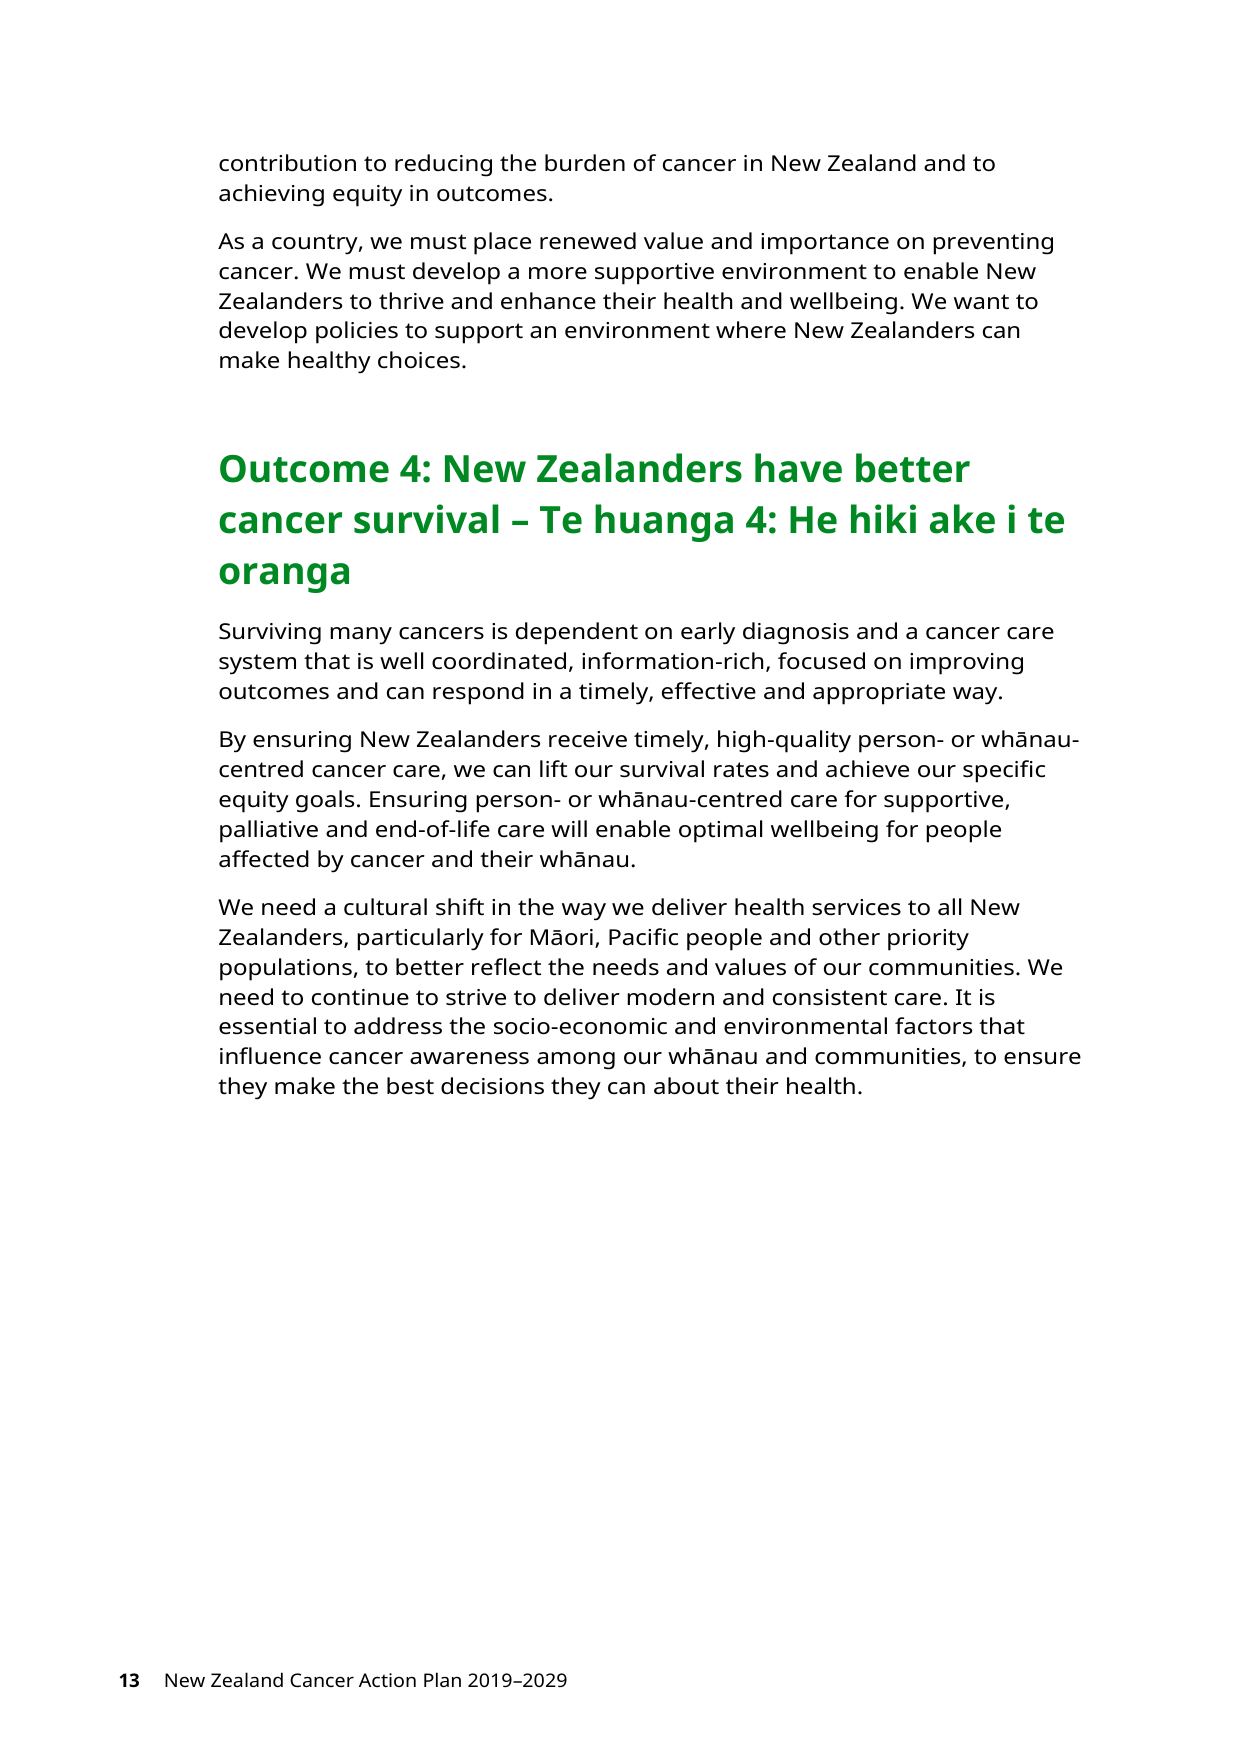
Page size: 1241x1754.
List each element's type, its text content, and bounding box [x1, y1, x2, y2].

text As a country, we must place renewed value and importance on preventing cancer. We must develop a more supportive environment to enable New Zealanders to thrive and enhance their health and wellbeing. We want to develop policies to support an environment where New Zealanders can make healthy choices. [218, 226, 1088, 375]
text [218, 148, 1088, 207]
text Outcome 4: New Zealanders have better cancer survival – Te huanga 4: He hiki ake i te oranga [218, 442, 1088, 595]
text Surviving many cancers is dependent on early diagnosis and a cancer care system that is well coordinated, information-rich, focused on improving outcomes and can respond in a timely, effective and appropriate way. [218, 616, 1088, 706]
text We need a cultural shift in the way we deliver health services to all New Zealanders, particularly for Māori, Pacific people and other priority populations, to better reflect the needs and values of our communities. We need to continue to strive to deliver modern and consistent care. It is essential to address the socio-economic and environmental factors that influence cancer awareness among our whānau and communities, to ensure they make the best decisions they can about their health. [218, 892, 1088, 1101]
text By ensuring New Zealanders receive timely, high-quality person- or whānau-centred cancer care, we can lift our survival rates and achieve our specific equity goals. Ensuring person- or whānau-centred care for supportive, palliative and end-of-life care will enable optimal wellbeing for people affected by cancer and their whānau. [218, 724, 1088, 873]
